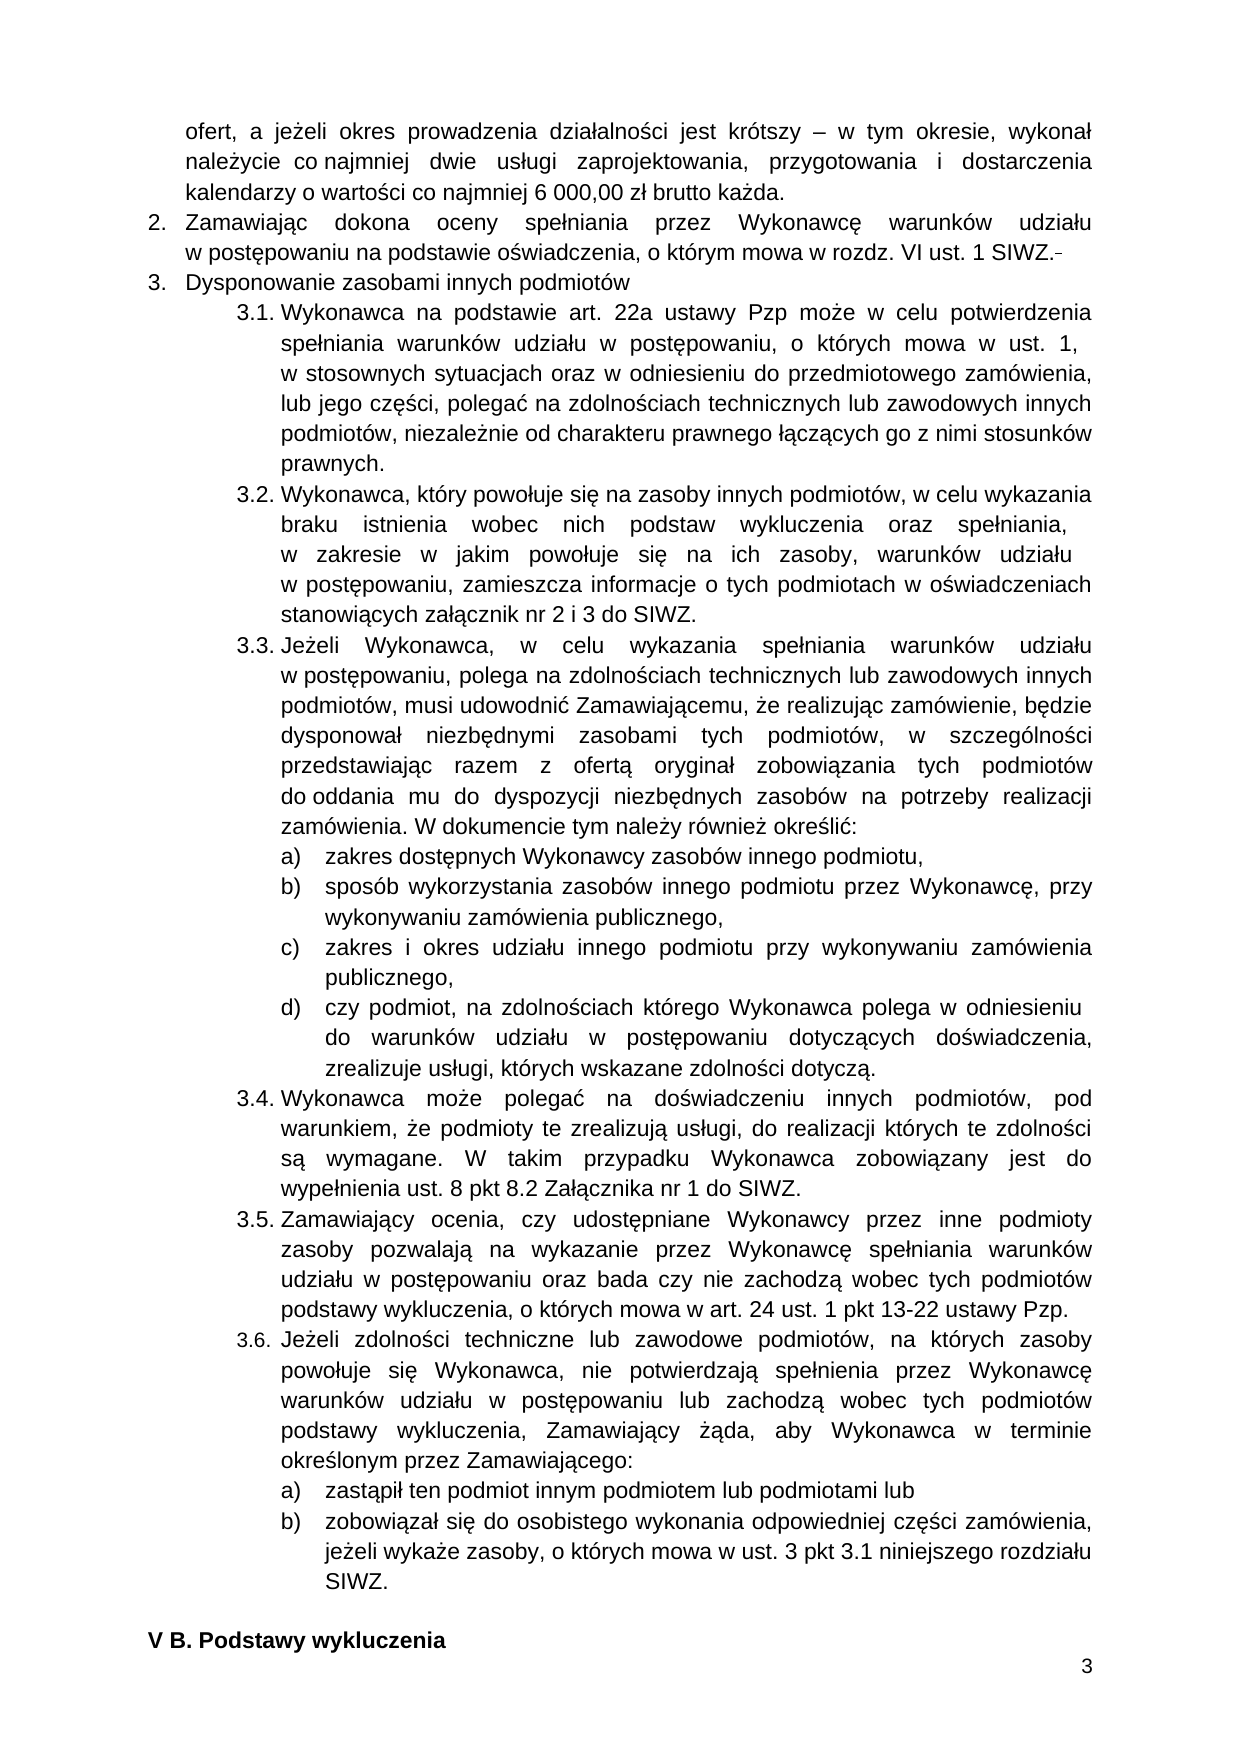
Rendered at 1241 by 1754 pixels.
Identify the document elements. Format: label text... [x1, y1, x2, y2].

list czy podmiot, na zdolnościach którego Wykonawca polega w odniesieniu do warunków udziału w postępowaniu dotyczących doświadczenia, zrealizuje usługi, których wskazane zdolności dotyczą. [281, 994, 1092, 1081]
list Wykonawca, który powołuje się na zasoby innych podmiotów, w celu wykazania braku istnienia wobec nich podstaw wykluczenia oraz spełniania, w zakresie w jakim powołuje się na ich zasoby, warunków udziału w postępowaniu, zamieszcza informacje o tych podmiotach w oświadczeniach stanowiących załącznik nr 2 i 3 do SIWZ. [236, 481, 1092, 628]
list zakres dostępnych Wykonawcy zasobów innego podmiotu, [281, 843, 1092, 869]
list zobowiązał się do osobistego wykonania odpowiedniej części zamówienia, jeżeli wykaże zasoby, o których mowa w ust. 3 pkt 3.1 niniejszego rozdziału SIWZ. [281, 1508, 1092, 1594]
list sposób wykorzystania zasobów innego podmiotu przez Wykonawcę, przy wykonywaniu zamówienia publicznego, [281, 873, 1092, 930]
list Jeżeli zdolności techniczne lub zawodowe podmiotów, na których zasoby powołuje się Wykonawca, nie potwierdzają spełnienia przez Wykonawcę warunków udziału w postępowaniu lub zachodzą wobec tych podmiotów podstawy wykluczenia, Zamawiający żąda, aby Wykonawca w terminie określonym przez Zamawiającego: [236, 1326, 1092, 1474]
list Wykonawca na podstawie art. 22a ustawy Pzp może w celu potwierdzenia spełniania warunków udziału w postępowaniu, o których mowa w ust. 1, w stosownych sytuacjach oraz w odniesieniu do przedmiotowego zamówienia, lub jego części, polegać na zdolnościach technicznych lub zawodowych innych podmiotów, niezależnie od charakteru prawnego łączących go z nimi stosunków prawnych. [236, 299, 1092, 477]
list zastąpił ten podmiot innym podmiotem lub podmiotami lub [281, 1477, 1092, 1504]
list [148, 118, 1092, 205]
list Dysponowanie zasobami innych podmiotów [148, 269, 1092, 296]
list Zamawiając dokona oceny spełniania przez Wykonawcę warunków udziału w postępowaniu na podstawie oświadczenia, o którym mowa w rozdz. VI ust. 1 SIWZ. [148, 209, 1092, 265]
list Jeżeli Wykonawca, w celu wykazania spełniania warunków udziału w postępowaniu, polega na zdolnościach technicznych lub zawodowych innych podmiotów, musi udowodnić Zamawiającemu, że realizując zamówienie, będzie dysponował niezbędnymi zasobami tych podmiotów, w szczególności przedstawiając razem z ofertą oryginał zobowiązania tych podmiotów do oddania mu do dyspozycji niezbędnych zasobów na potrzeby realizacji zamówienia. W dokumencie tym należy również określić: [236, 632, 1092, 839]
text V B. Podstawy wykluczenia [148, 1627, 1092, 1653]
list Zamawiający ocenia, czy udostępniane Wykonawcy przez inne podmioty zasoby pozwalają na wykazanie przez Wykonawcę spełniania warunków udziału w postępowaniu oraz bada czy nie zachodzą wobec tych podmiotów podstawy wykluczenia, o których mowa w art. 24 ust. 1 pkt 13-22 ustawy Pzp. [236, 1206, 1092, 1323]
list Wykonawca może polegać na doświadczeniu innych podmiotów, pod warunkiem, że podmioty te zrealizują usługi, do realizacji których te zdolności są wymagane. W takim przypadku Wykonawca zobowiązany jest do wypełnienia ust. 8 pkt 8.2 Załącznika nr 1 do SIWZ. [236, 1085, 1092, 1202]
list zakres i okres udziału innego podmiotu przy wykonywaniu zamówienia publicznego, [281, 934, 1092, 990]
